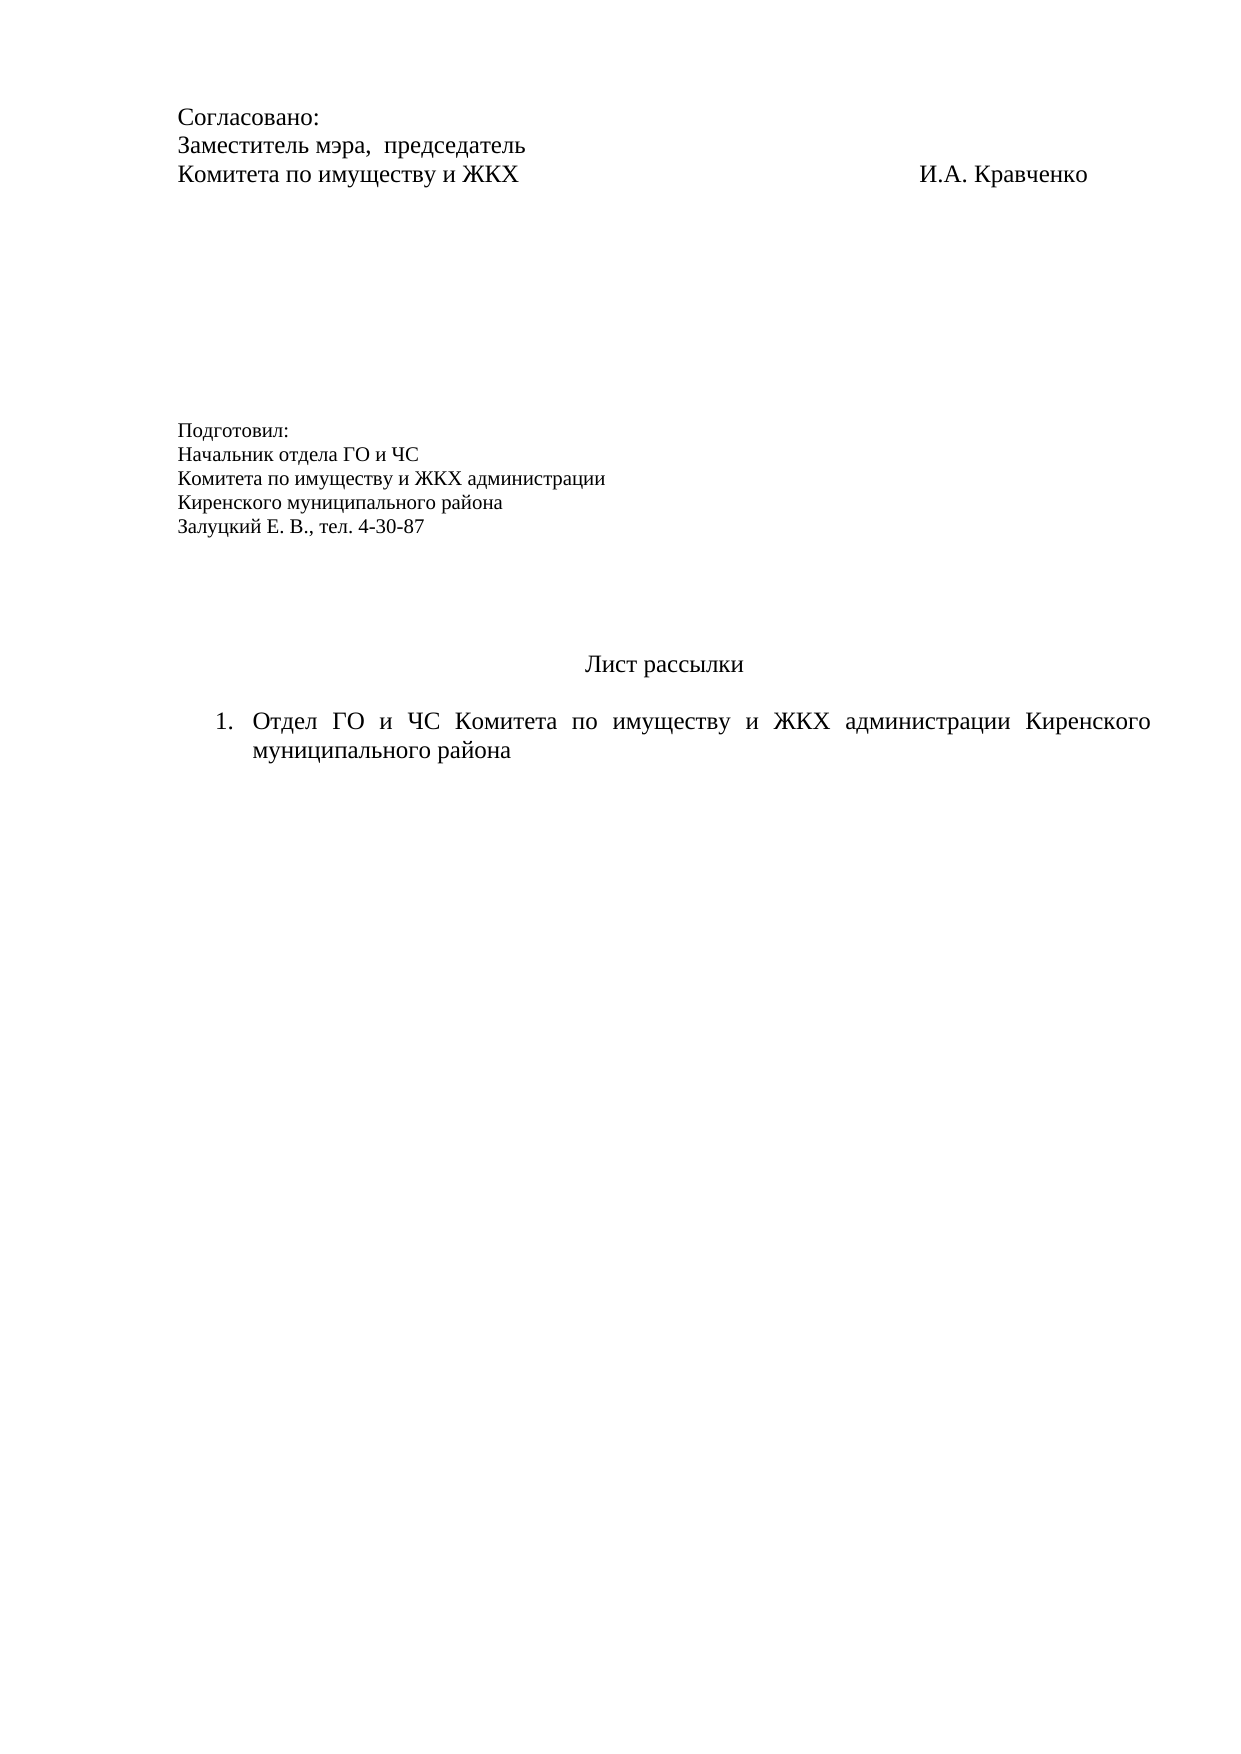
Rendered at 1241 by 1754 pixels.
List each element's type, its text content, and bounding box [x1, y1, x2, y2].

text Согласовано: [177, 102, 1152, 131]
list Комитета по имуществу и ЖКХ администрации [177, 466, 1152, 490]
list Подготовил: [177, 418, 1152, 442]
text Лист рассылки [177, 649, 1152, 677]
text Заместитель мэра, председатель [177, 131, 1152, 159]
list Начальник отдела ГО и ЧС [177, 442, 1152, 466]
text Комитета по имуществу и ЖКХ И.А. Кравченко [177, 159, 1152, 188]
list Залуцкий Е. В., тел. 4-30-87 [177, 514, 1152, 538]
list Отдел ГО и ЧС Комитета по имуществу и ЖКХ администрации Киренского муниципального района [215, 706, 1152, 764]
list Киренского муниципального района [177, 490, 1152, 514]
